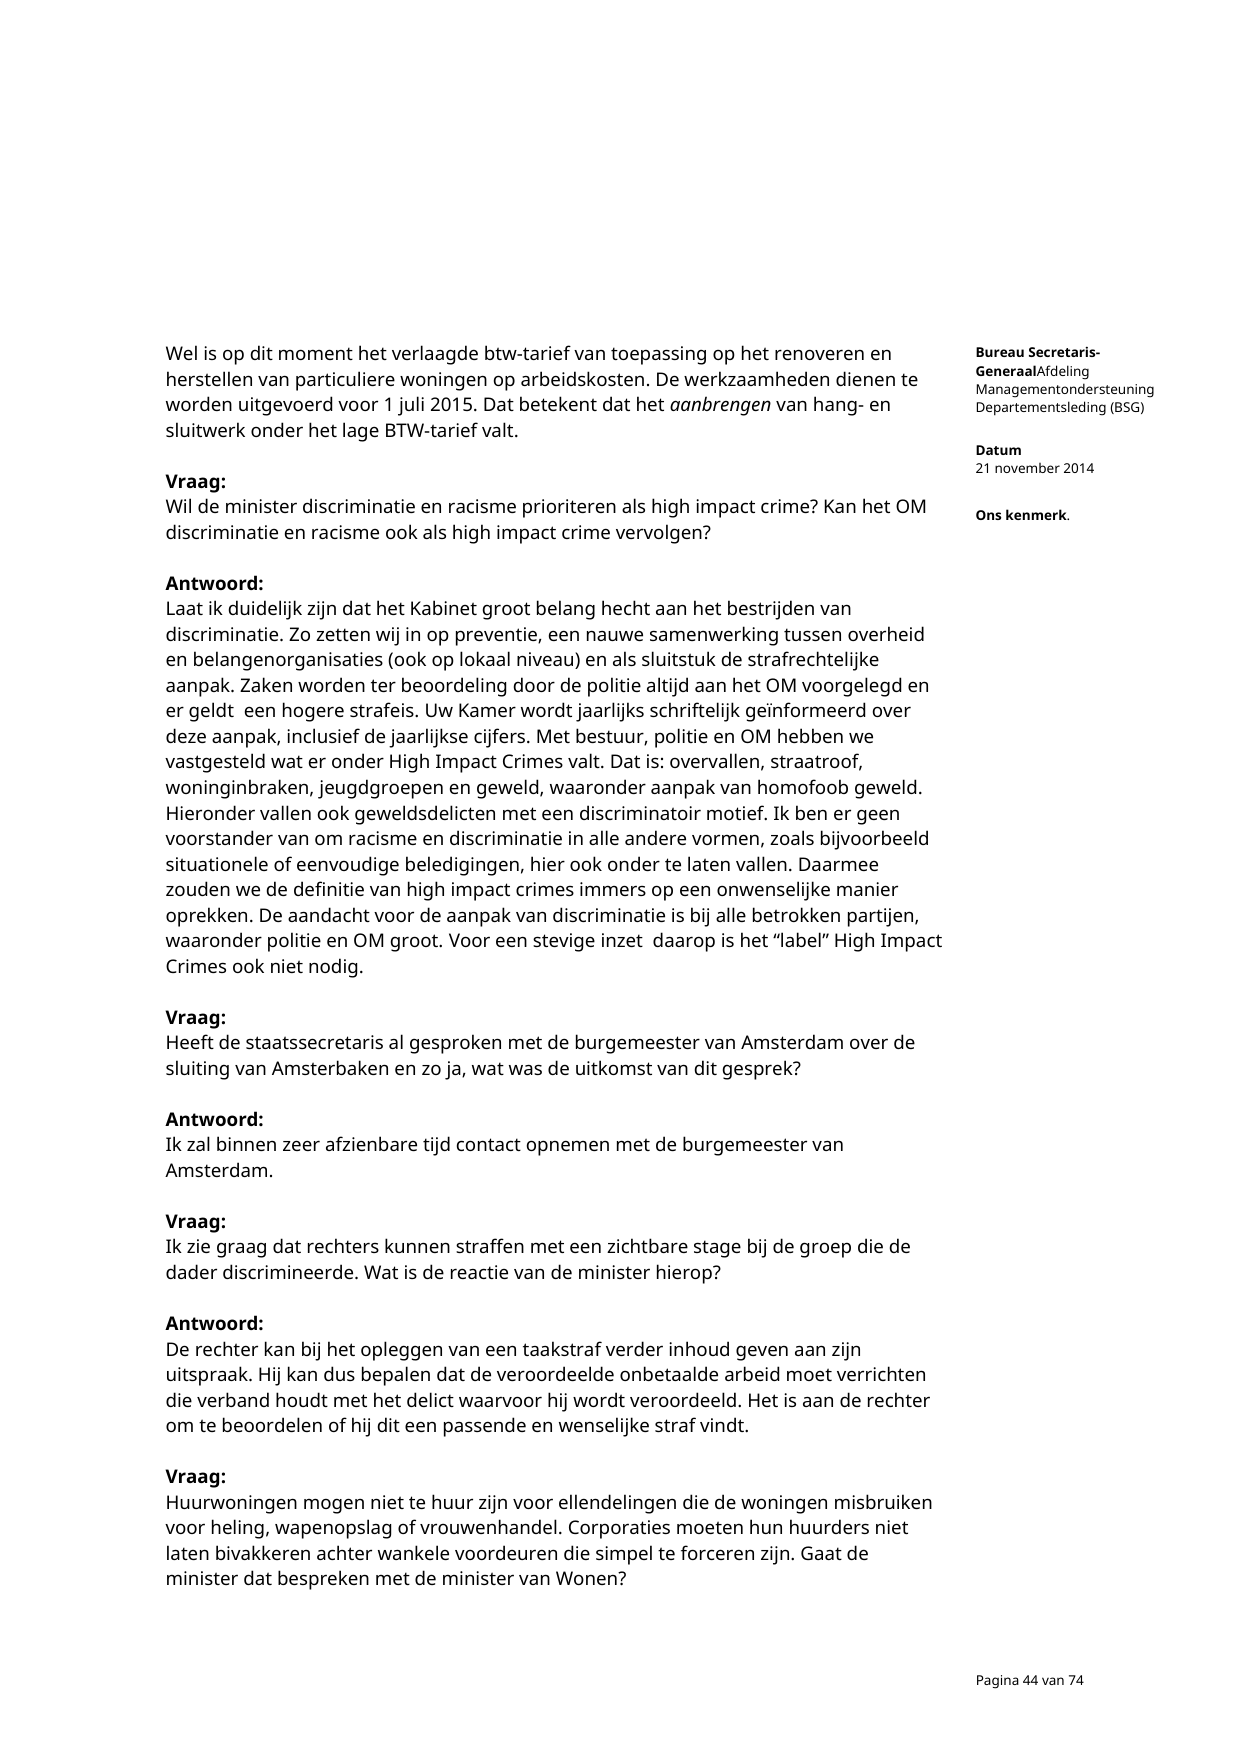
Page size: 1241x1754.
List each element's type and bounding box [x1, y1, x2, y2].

text [165, 315, 947, 1617]
